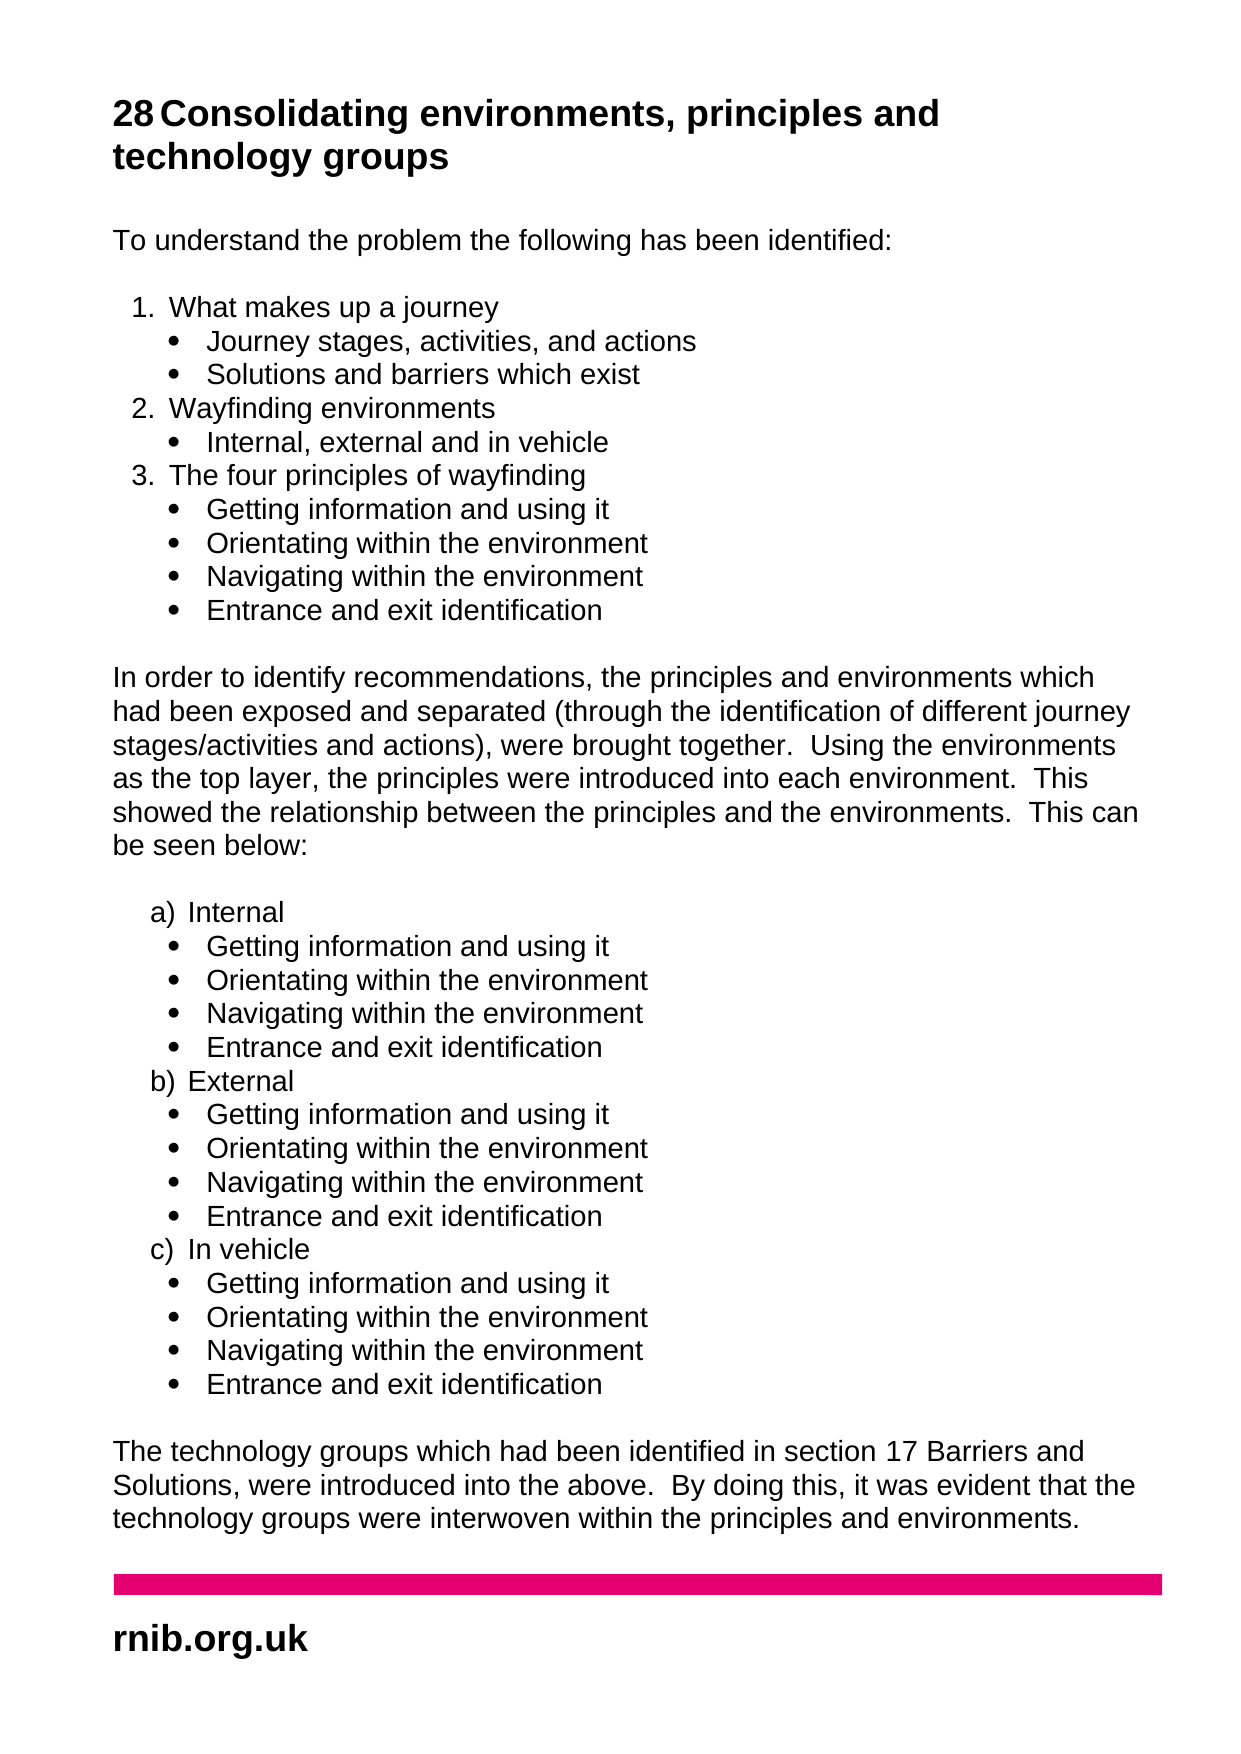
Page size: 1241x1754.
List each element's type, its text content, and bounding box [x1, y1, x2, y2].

list Wayfinding environments [131, 391, 1143, 425]
list Entrance and exit identification [168, 1199, 1143, 1232]
list External [150, 1064, 1143, 1097]
list Getting information and using it [168, 492, 1143, 526]
list Entrance and exit identification [168, 1030, 1143, 1064]
list In vehicle [150, 1232, 1143, 1266]
list The four principles of wayfinding [131, 458, 1143, 492]
list Getting information and using it [168, 929, 1143, 963]
list Solutions and barriers which exist [168, 357, 1143, 391]
list Navigating within the environment [168, 996, 1143, 1030]
list Entrance and exit identification [168, 1367, 1143, 1401]
list Journey stages, activities, and actions [168, 324, 1143, 357]
list Navigating within the environment [168, 559, 1143, 593]
text The technology groups which had been identified in section 3.2 Barriers and Solutions, were introduced into the above. By doing this, it was evident that the technology groups were interwoven within the principles and environments. [112, 1434, 1143, 1535]
subtitle Consolidating environments, principles and technology groups [112, 91, 1143, 177]
list Orientating within the environment [168, 1131, 1143, 1165]
list Internal, external and in vehicle [168, 425, 1143, 458]
list Navigating within the environment [168, 1165, 1143, 1199]
list Getting information and using it [168, 1266, 1143, 1300]
list Internal [150, 895, 1143, 929]
list Orientating within the environment [168, 1300, 1143, 1333]
list Orientating within the environment [168, 963, 1143, 996]
list Getting information and using it [168, 1097, 1143, 1131]
text To understand the problem the following has been identified: [112, 223, 1143, 257]
list Orientating within the environment [168, 526, 1143, 559]
list What makes up a journey [131, 290, 1143, 324]
text In order to identify recommendations, the principles and environments which had been exposed and separated (through the identification of different journey stages/activities and actions), were brought together. Using the environments as the top layer, the principles were introduced into each environment. This showed the relationship between the principles and the environments. This can be seen below: [112, 661, 1143, 862]
list Navigating within the environment [168, 1333, 1143, 1367]
list Entrance and exit identification [168, 593, 1143, 627]
